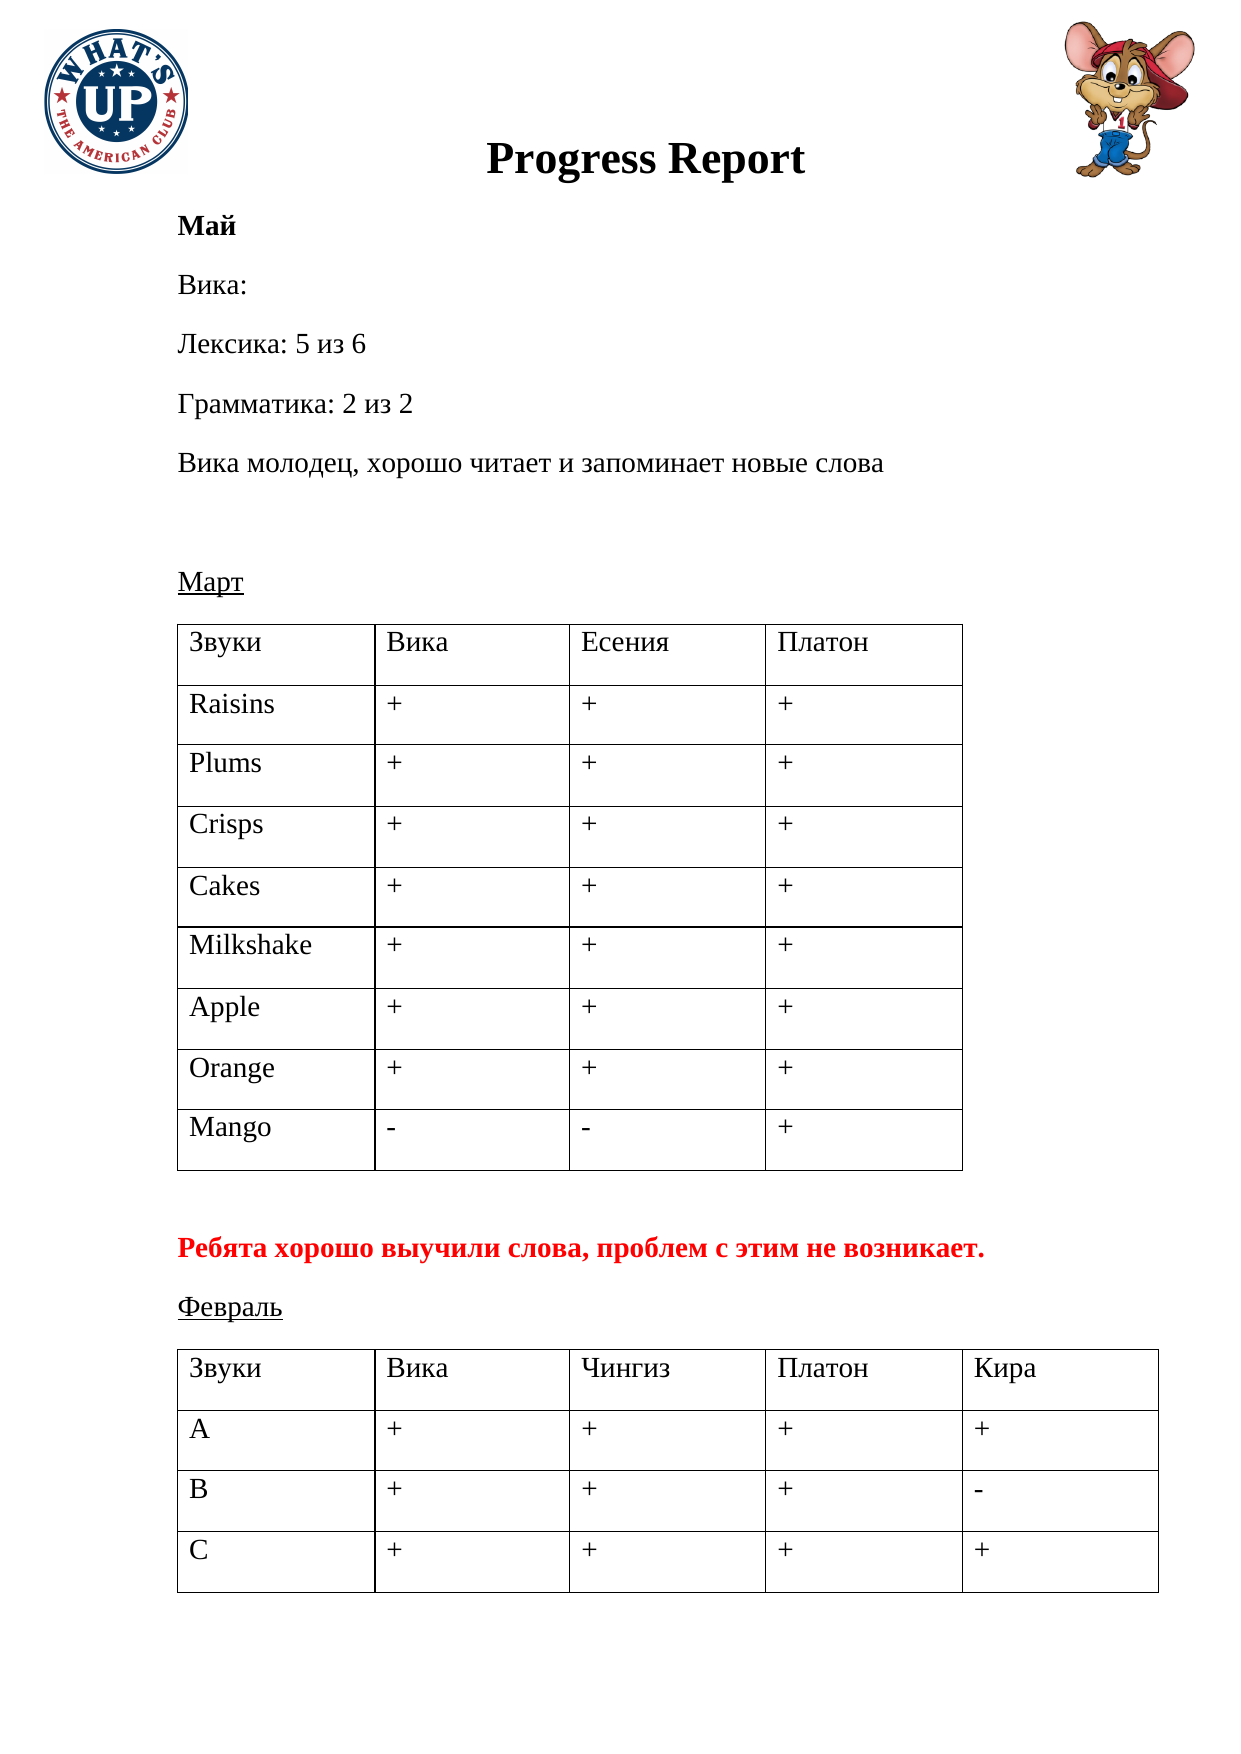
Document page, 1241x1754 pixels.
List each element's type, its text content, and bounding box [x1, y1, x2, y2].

table_cell + [766, 745, 962, 806]
table_cell + [376, 745, 569, 806]
text Февраль [177, 1289, 1152, 1323]
table_cell + [376, 1050, 569, 1108]
table_cell + [570, 1532, 765, 1592]
text Март [177, 564, 1152, 598]
table_header Кира [963, 1350, 1158, 1410]
text Вика: [177, 267, 1152, 301]
table_cell Apple [178, 989, 374, 1049]
table_cell Plums [178, 745, 374, 806]
table_cell + [376, 686, 569, 744]
table_cell + [376, 807, 569, 867]
picture [1038, 17, 1203, 182]
table_cell + [376, 868, 569, 926]
table_header Чингиз [570, 1350, 765, 1410]
table_cell + [376, 1411, 569, 1470]
table_header Звуки [178, 625, 374, 685]
table_cell Mango [178, 1110, 374, 1170]
table_cell + [570, 928, 765, 988]
table_cell Milkshake [178, 928, 374, 988]
table_cell Crisps [178, 807, 374, 867]
text Грамматика: 2 из 2 [177, 386, 1152, 419]
table_cell + [376, 928, 569, 988]
table_cell Raisins [178, 686, 374, 744]
table_cell + [963, 1411, 1158, 1470]
table_cell + [570, 989, 765, 1049]
table_cell + [570, 1471, 765, 1531]
table_cell Cakes [178, 868, 374, 926]
table_cell + [766, 1050, 962, 1108]
text Май [177, 208, 1152, 241]
table_cell + [963, 1532, 1158, 1592]
table_cell - [570, 1110, 765, 1170]
table_cell + [570, 1050, 765, 1108]
table_cell C [178, 1532, 374, 1592]
table_cell + [766, 1532, 962, 1592]
table_header Вика [376, 625, 569, 685]
text Лексика: 5 из 6 [177, 327, 1152, 360]
table_header Звуки [178, 1350, 374, 1410]
table_cell + [766, 807, 962, 867]
table_cell + [376, 989, 569, 1049]
table_cell + [570, 807, 765, 867]
table_cell + [376, 1532, 569, 1592]
text Вика молодец, хорошо читает и запоминает новые слова [177, 445, 1152, 479]
table_cell + [570, 745, 765, 806]
table_cell A [178, 1411, 374, 1470]
table_header Вика [376, 1350, 569, 1410]
table_cell B [178, 1471, 374, 1531]
table_header Платон [766, 1350, 962, 1410]
table_cell - [376, 1110, 569, 1170]
table_cell Orange [178, 1050, 374, 1108]
table_cell + [376, 1471, 569, 1531]
table_header Платон [766, 625, 962, 685]
text Ребята хорошо выучили слова, проблем с этим не возникает. [177, 1230, 1152, 1264]
table_cell + [766, 1471, 962, 1531]
table_cell + [766, 989, 962, 1049]
table_cell + [766, 1411, 962, 1470]
table_cell + [570, 1411, 765, 1470]
table_cell + [570, 868, 765, 926]
picture [44, 29, 188, 174]
table_header Есения [570, 625, 765, 685]
table_cell + [766, 686, 962, 744]
table_cell + [766, 868, 962, 926]
table_cell + [766, 928, 962, 988]
table_cell - [963, 1471, 1158, 1531]
table_cell + [766, 1110, 962, 1170]
table_cell + [570, 686, 765, 744]
